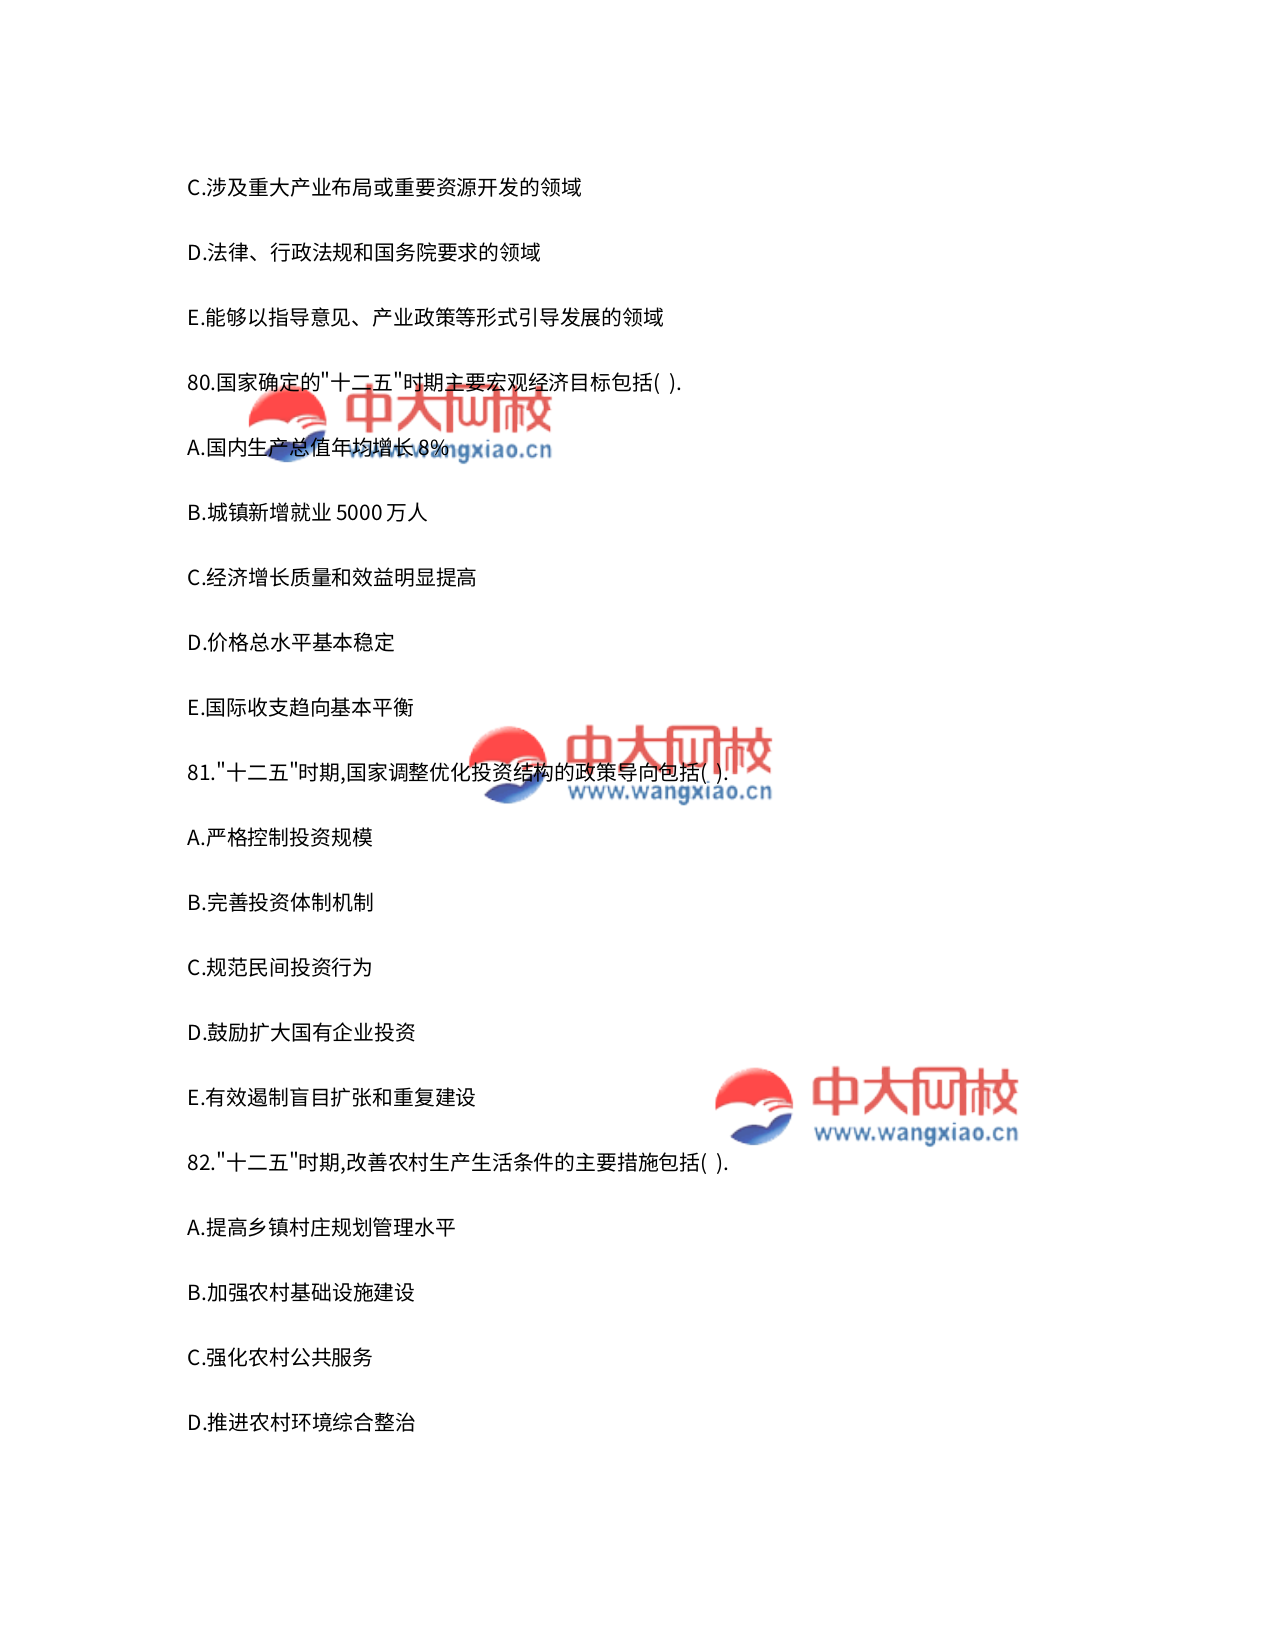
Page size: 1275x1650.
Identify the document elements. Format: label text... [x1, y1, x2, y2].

text 81."十二五"时期,国家调整优化投资结构的政策导向包括( ). [187, 744, 1087, 809]
text D.法律、行政法规和国务院要求的领域 [187, 224, 1087, 289]
text B.加强农村基础设施建设 [187, 1264, 1087, 1329]
text D.鼓励扩大国有企业投资 [187, 1004, 1087, 1069]
text D.价格总水平基本稳定 [187, 614, 1087, 679]
text A.国内生产总值年均增长8% [187, 419, 1087, 484]
text C.经济增长质量和效益明显提高 [187, 549, 1087, 614]
text 80.国家确定的"十二五"时期主要宏观经济目标包括( ). [187, 354, 1087, 419]
text C.涉及重大产业布局或重要资源开发的领域 [187, 159, 1087, 224]
text B.城镇新增就业5000万人 [187, 484, 1087, 549]
text E.国际收支趋向基本平衡 [187, 679, 1087, 744]
text C.规范民间投资行为 [187, 939, 1087, 1004]
text A.严格控制投资规模 [187, 809, 1087, 874]
text 82."十二五"时期,改善农村生产生活条件的主要措施包括( ). [187, 1134, 1087, 1199]
text B.完善投资体制机制 [187, 874, 1087, 939]
text C.强化农村公共服务 [187, 1329, 1087, 1394]
text D.推进农村环境综合整治 [187, 1394, 1087, 1459]
text A.提高乡镇村庄规划管理水平 [187, 1199, 1087, 1264]
text E.能够以指导意见、产业政策等形式引导发展的领域 [187, 289, 1087, 354]
text E.有效遏制盲目扩张和重复建设 [187, 1069, 1087, 1134]
